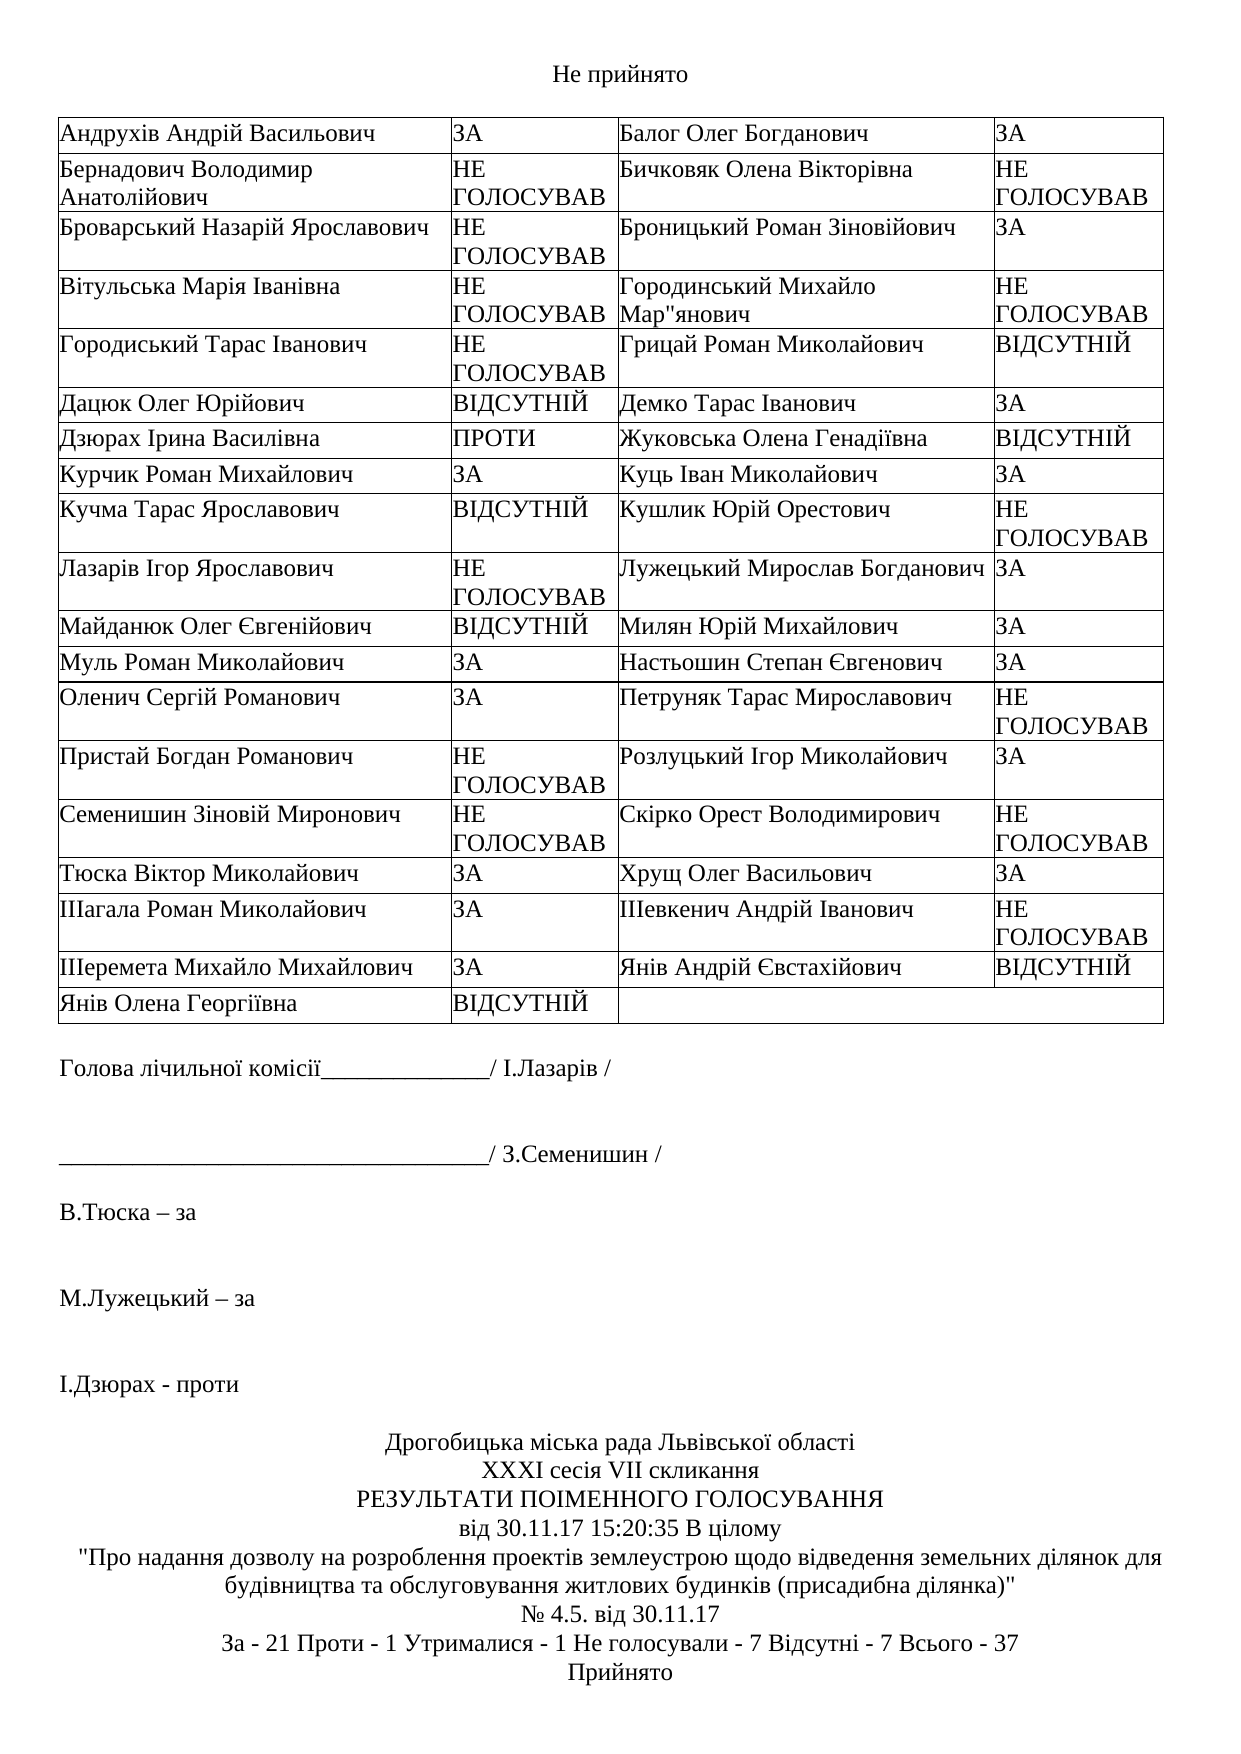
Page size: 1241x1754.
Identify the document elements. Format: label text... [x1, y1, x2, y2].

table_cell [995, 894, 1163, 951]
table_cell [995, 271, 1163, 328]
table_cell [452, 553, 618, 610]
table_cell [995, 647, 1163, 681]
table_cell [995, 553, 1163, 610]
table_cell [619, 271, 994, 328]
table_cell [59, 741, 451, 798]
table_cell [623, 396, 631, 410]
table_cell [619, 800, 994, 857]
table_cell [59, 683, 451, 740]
text XXXI сесія VII скликання [59, 1455, 1181, 1484]
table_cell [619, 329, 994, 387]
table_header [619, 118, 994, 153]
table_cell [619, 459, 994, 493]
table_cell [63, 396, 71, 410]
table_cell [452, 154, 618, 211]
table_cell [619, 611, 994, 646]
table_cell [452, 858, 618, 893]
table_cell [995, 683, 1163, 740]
text За - 21 Проти - 1 Утрималися - 1 Не голосували - 7 Відсутні - 7 Всього - 37 [59, 1628, 1181, 1657]
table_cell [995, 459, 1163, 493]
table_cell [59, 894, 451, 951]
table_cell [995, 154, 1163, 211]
text Прийнято [59, 1657, 1181, 1685]
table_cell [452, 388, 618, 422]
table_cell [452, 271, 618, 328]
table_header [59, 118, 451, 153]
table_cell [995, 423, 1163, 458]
text РЕЗУЛЬТАТИ ПОІМЕННОГО ГОЛОСУВАННЯ [59, 1484, 1181, 1513]
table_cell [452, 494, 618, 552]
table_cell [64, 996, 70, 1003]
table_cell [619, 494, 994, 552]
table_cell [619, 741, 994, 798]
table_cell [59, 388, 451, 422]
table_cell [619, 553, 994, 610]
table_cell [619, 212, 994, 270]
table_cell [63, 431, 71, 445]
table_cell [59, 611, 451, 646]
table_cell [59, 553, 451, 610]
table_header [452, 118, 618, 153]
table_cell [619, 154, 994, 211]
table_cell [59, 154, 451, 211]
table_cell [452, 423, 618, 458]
text "Про надання дозволу на розроблення проектів землеустрою щодо відведення земельних ділянок для будівництва та обслуговування житлових будинків (присадибна ділянка)" [59, 1542, 1181, 1599]
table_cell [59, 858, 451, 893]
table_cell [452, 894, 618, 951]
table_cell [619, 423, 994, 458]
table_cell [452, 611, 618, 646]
text В.Тюска – за [59, 1197, 1181, 1225]
text М.Лужецький – за [59, 1283, 1181, 1312]
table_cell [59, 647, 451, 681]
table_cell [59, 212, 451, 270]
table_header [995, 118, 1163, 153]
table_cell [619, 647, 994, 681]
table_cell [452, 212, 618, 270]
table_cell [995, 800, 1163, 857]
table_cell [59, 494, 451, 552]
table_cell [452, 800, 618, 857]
text І.Дзюрах - проти [59, 1369, 1181, 1398]
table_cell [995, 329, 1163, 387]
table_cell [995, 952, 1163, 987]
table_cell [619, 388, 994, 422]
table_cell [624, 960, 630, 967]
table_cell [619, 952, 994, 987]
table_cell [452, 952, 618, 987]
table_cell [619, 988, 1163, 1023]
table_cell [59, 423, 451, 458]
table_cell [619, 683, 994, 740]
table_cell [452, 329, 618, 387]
text № 4.5. від 30.11.17 [59, 1599, 1181, 1628]
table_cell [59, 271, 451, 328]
text Дрогобицька міська рада Львівської області [59, 1427, 1181, 1455]
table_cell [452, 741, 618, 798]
text Голова лічильної комісії / І.Лазарів / [59, 1053, 1181, 1082]
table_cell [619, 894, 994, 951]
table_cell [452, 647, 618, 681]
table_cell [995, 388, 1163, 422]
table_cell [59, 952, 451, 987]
text від 30.11.17 15:20:35 В цілому [59, 1513, 1181, 1542]
text Не прийнято [59, 59, 1181, 88]
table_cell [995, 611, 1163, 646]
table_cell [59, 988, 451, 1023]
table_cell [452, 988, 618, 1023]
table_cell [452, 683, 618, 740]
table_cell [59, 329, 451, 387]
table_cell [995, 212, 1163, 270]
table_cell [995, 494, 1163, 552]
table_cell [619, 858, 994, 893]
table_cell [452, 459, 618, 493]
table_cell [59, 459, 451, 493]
text / З.Семенишин / [59, 1139, 1181, 1168]
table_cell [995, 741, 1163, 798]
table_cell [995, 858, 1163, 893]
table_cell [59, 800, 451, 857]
